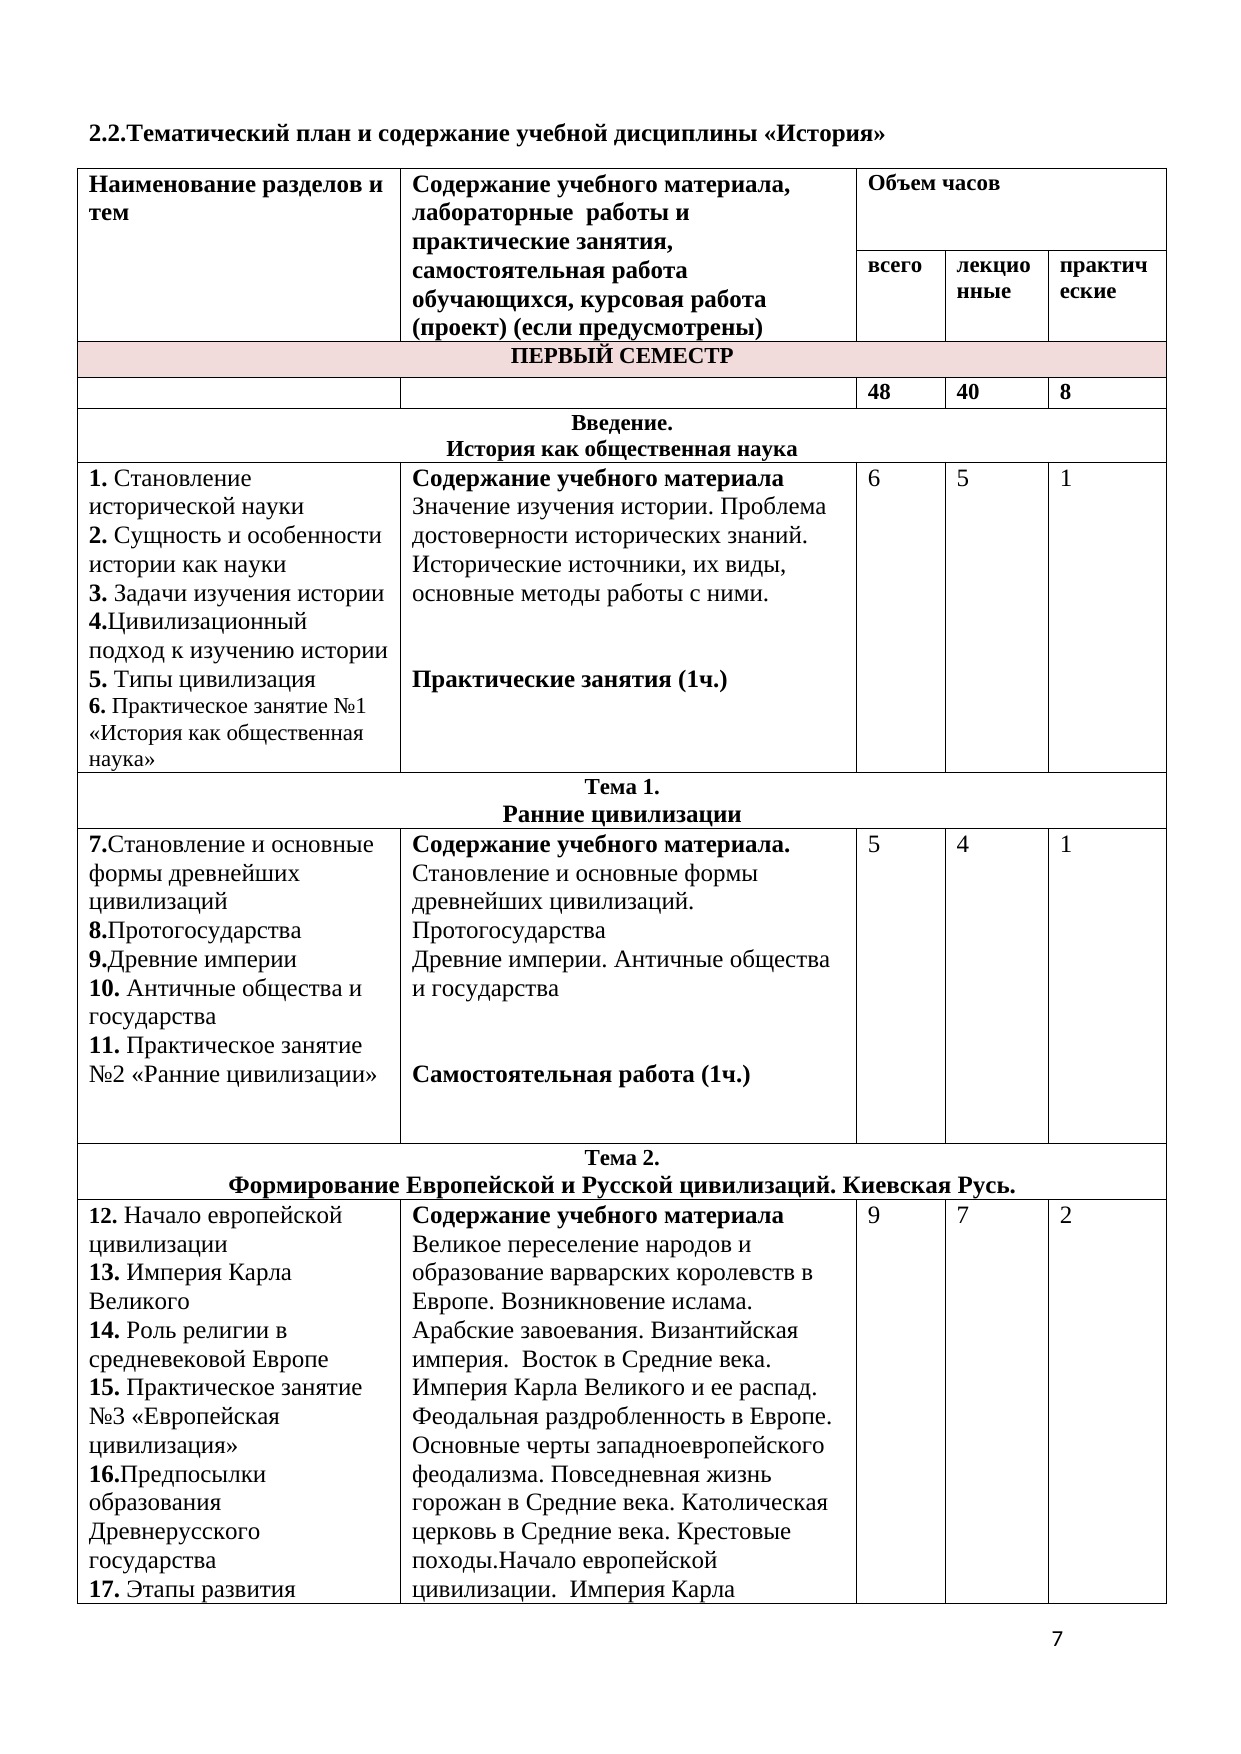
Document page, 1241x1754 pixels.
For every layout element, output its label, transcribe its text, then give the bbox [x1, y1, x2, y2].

table_cell 1 [1049, 829, 1166, 1143]
table_cell Содержание учебного материала. Становление и основные формы древнейших цивилизаций. Протогосударства Древние империи. Античные общества и государства Самостоятельная работа (1ч.) [401, 829, 856, 1143]
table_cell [78, 1200, 400, 1602]
table_header Содержание учебного материала, лабораторные работы и практические занятия, самостоятельная работа обучающихся, курсовая работа (проект) (если предусмотрены) [401, 169, 856, 341]
table_header Объем часов [857, 169, 1166, 250]
table_cell 1 [1049, 463, 1166, 772]
table_cell 7 [946, 1200, 1048, 1602]
table_cell 5 [946, 463, 1048, 772]
table_cell 9 [857, 1200, 945, 1602]
table_cell 48 [857, 378, 945, 408]
table_cell Содержание учебного материала Значение изучения истории. Проблема достоверности исторических знаний. Исторические источники, их виды, основные методы работы с ними. Практические занятия (1ч.) [401, 463, 856, 772]
table_cell 6 [857, 463, 945, 772]
table_cell 4 [946, 829, 1048, 1143]
table_cell 5 [857, 829, 945, 1143]
table_cell [78, 378, 400, 408]
table_cell всего [857, 251, 945, 341]
text 2.2.Тематический план и содержание учебной дисциплины «История» [89, 118, 1063, 147]
table_header Наименование разделов и тем [78, 169, 400, 341]
table_cell лекционные [946, 251, 1048, 341]
table_cell 40 [946, 378, 1048, 408]
table_cell практические [1049, 251, 1166, 341]
table_cell ПЕРВЫЙ СЕМЕСТР [78, 342, 1166, 377]
table_cell Тема 2. Формирование Европейской и Русской цивилизаций. Киевская Русь. [78, 1144, 1166, 1199]
table_cell Тема 1. Ранние цивилизации [78, 773, 1166, 828]
table_cell 1. Становление исторической науки 2. Сущность и особенности истории как науки 3. Задачи изучения истории 4.Цивилизационный подход к изучению истории 5. Типы цивилизация 6. Практическое занятие №1 «История как общественная наука» [78, 463, 400, 772]
table_cell [401, 378, 856, 408]
table_cell 2 [1049, 1200, 1166, 1602]
table_cell 8 [1049, 378, 1166, 408]
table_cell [401, 1200, 856, 1602]
table_cell Введение. История как общественная наука [78, 409, 1166, 462]
table_cell 7.Становление и основные формы древнейших цивилизаций 8.Протогосударства 9.Древние империи 10. Античные общества и государства 11. Практическое занятие №2 «Ранние цивилизации» [78, 829, 400, 1143]
